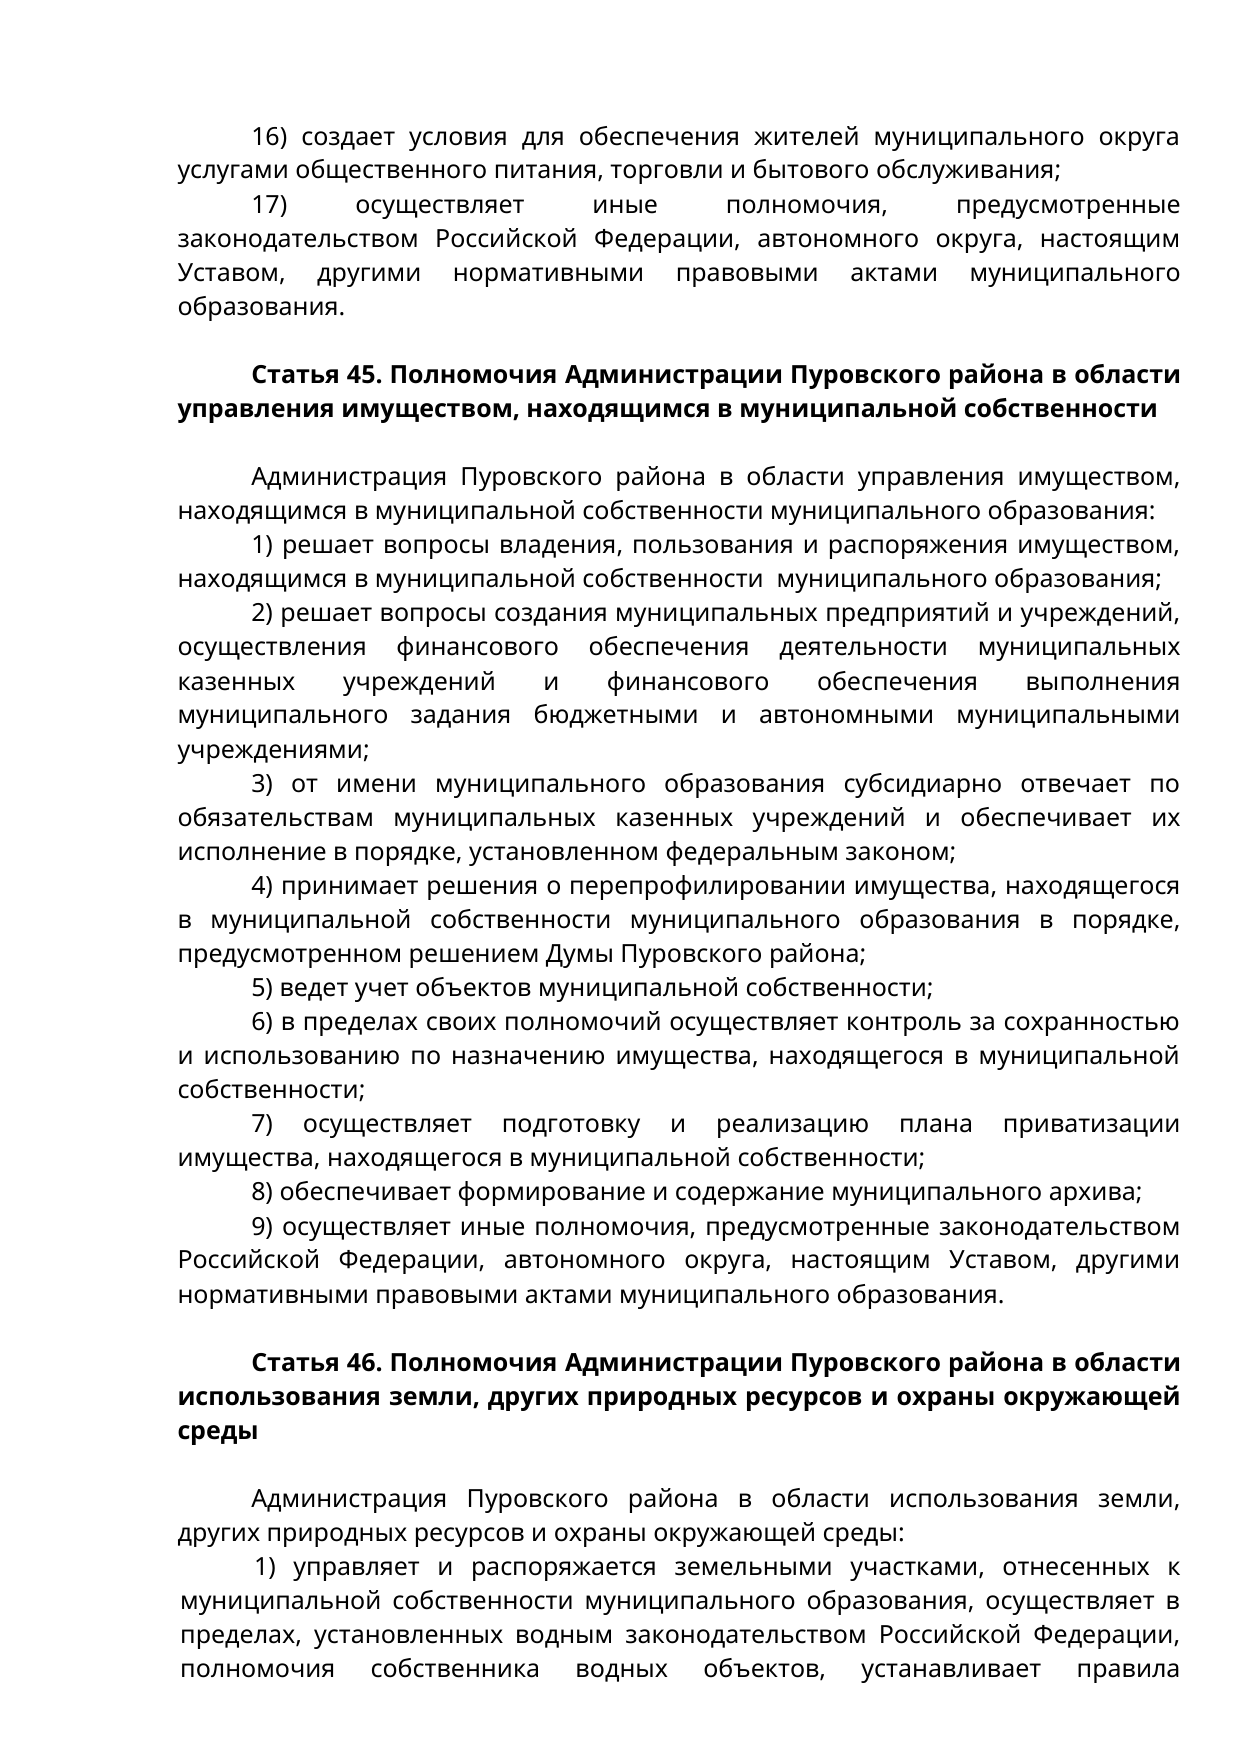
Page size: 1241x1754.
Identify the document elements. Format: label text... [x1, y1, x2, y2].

text 17) осуществляет иные полномочия, предусмотренные законодательством Российской Федерации, автономного округа, настоящим Уставом, другими нормативными правовыми актами муниципального образования. [177, 186, 1181, 322]
text 4) принимает решения о перепрофилировании имущества, находящегося в муниципальной собственности муниципального образования в порядке, предусмотренном решением Думы Пуровского района; [177, 867, 1181, 970]
text Администрация Пуровского района в области управления имуществом, находящимся в муниципальной собственности муниципального образования: [177, 459, 1181, 527]
text Администрация Пуровского района в области использования земли, других природных ресурсов и охраны окружающей среды: [177, 1481, 1181, 1549]
text Статья 46. Полномочия Администрации Пуровского района в области использования земли, других природных ресурсов и охраны окружающей среды [177, 1344, 1181, 1447]
text 7) осуществляет подготовку и реализацию плана приватизации имущества, находящегося в муниципальной собственности; [177, 1106, 1181, 1174]
text 9) осуществляет иные полномочия, предусмотренные законодательством Российской Федерации, автономного округа, настоящим Уставом, другими нормативными правовыми актами муниципального образования. [177, 1208, 1181, 1310]
text 2) решает вопросы создания муниципальных предприятий и учреждений, осуществления финансового обеспечения деятельности муниципальных казенных учреждений и финансового обеспечения выполнения муниципального задания бюджетными и автономными муниципальными учреждениями; [177, 595, 1181, 765]
text Статья 45. Полномочия Администрации Пуровского района в области управления имуществом, находящимся в муниципальной собственности [177, 357, 1181, 425]
text 3) от имени муниципального образования субсидиарно отвечает по обязательствам муниципальных казенных учреждений и обеспечивает их исполнение в порядке, установленном федеральным законом; [177, 765, 1181, 867]
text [180, 1549, 1181, 1685]
text 5) ведет учет объектов муниципальной собственности; [177, 970, 1181, 1004]
text 16) создает условия для обеспечения жителей муниципального округа услугами общественного питания, торговли и бытового обслуживания; [177, 118, 1181, 186]
text 6) в пределах своих полномочий осуществляет контроль за сохранностью и использованию по назначению имущества, находящегося в муниципальной собственности; [177, 1004, 1181, 1106]
text 8) обеспечивает формирование и содержание муниципального архива; [177, 1174, 1181, 1208]
text 1) решает вопросы владения, пользования и распоряжения имуществом, находящимся в муниципальной собственности муниципального образования; [177, 527, 1181, 595]
